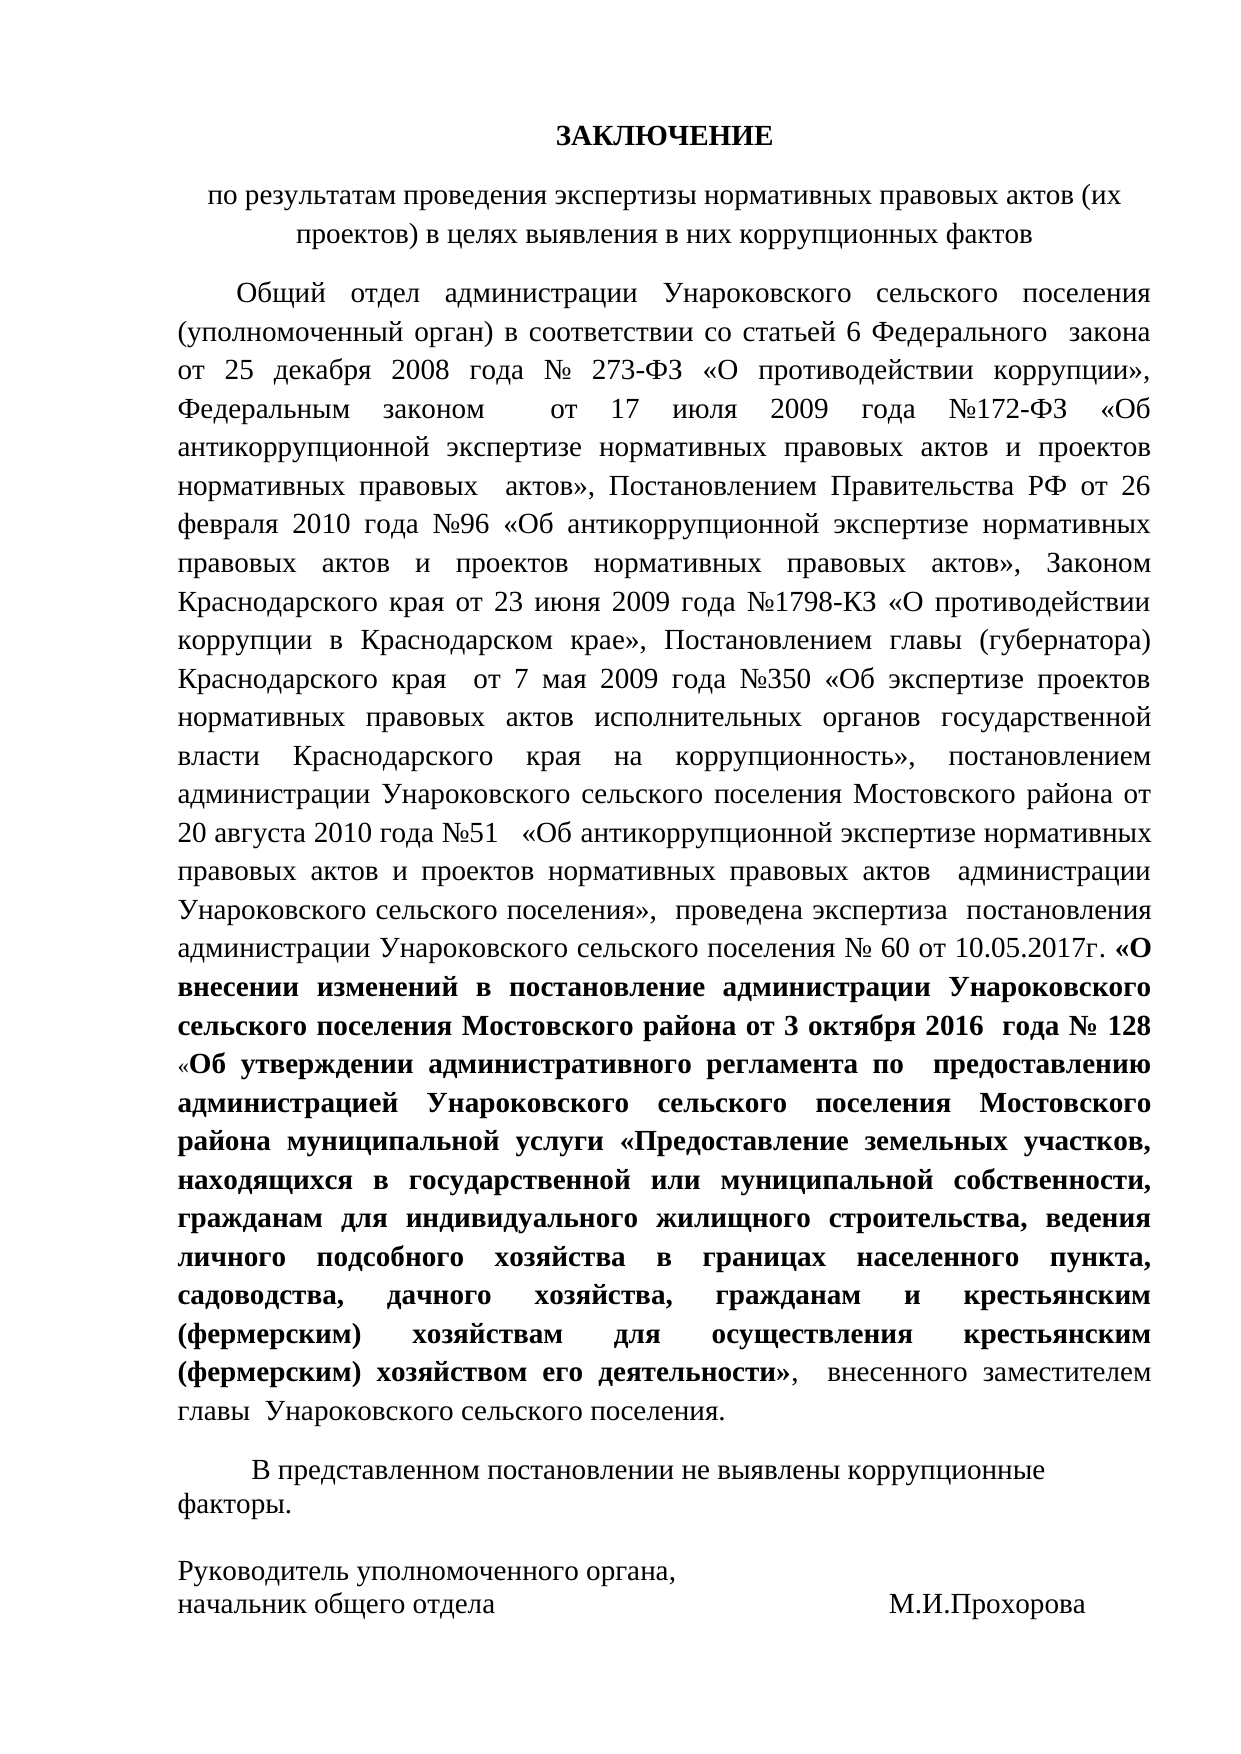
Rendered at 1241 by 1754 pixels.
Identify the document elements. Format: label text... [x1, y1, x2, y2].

text ЗАКЛЮЧЕНИЕ [177, 118, 1152, 152]
text Руководитель уполномоченного органа, [177, 1553, 1152, 1587]
text начальник общего отдела М.И.Прохорова [177, 1587, 1152, 1620]
text Общий отдел администрации Унароковского сельского поселения (уполномоченный орган) в соответствии со статьей 6 Федерального закона от 25 декабря 2008 года № 273-ФЗ «О противодействии коррупции», Федеральным законом от 17 июля 2009 года №172-ФЗ «Об антикоррупционной экспертизе нормативных правовых актов и проектов нормативных правовых актов», Постановлением Правительства РФ от 26 февраля 2010 года №96 «Об антикоррупционной экспертизе нормативных правовых актов и проектов нормативных правовых актов», Законом Краснодарского края от 23 июня 2009 года №1798-КЗ «О противодействии коррупции в Краснодарском крае», Постановлением главы (губернатора) Краснодарского края от 7 мая 2009 года №350 «Об экспертизе проектов нормативных правовых актов исполнительных органов государственной власти Краснодарского края на коррупционность», постановлением администрации Унароковского сельского поселения Мостовского района от 20 августа 2010 года №51 «Об антикоррупционной экспертизе нормативных правовых актов и проектов нормативных правовых актов администрации Унароковского сельского поселения», проведена экспертиза постановления администрации Унароковского сельского поселения № 60 от 10.05.2017г. «О внесении изменений в постановление администрации Унароковского сельского поселения Мостовского района от 3 октября 2016 года № 128 «Об утверждении административного регламента по предоставлению администрацией Унароковского сельского поселения Мостовского района муниципальной услуги «Предоставление земельных участков, находящихся в государственной или муниципальной собственности, гражданам для индивидуального жилищного строительства, ведения личного подсобного хозяйства в границах населенного пункта, садоводства, дачного хозяйства, гражданам и крестьянским (фермерским) хозяйствам для осуществления крестьянским (фермерским) хозяйством его деятельности», внесенного заместителем главы Унароковского сельского поселения. [177, 275, 1152, 1427]
text В представленном постановлении не выявлены коррупционные факторы. [177, 1452, 1152, 1519]
text по результатам проведения экспертизы нормативных правовых актов (их проектов) в целях выявления в них коррупционных фактов [177, 177, 1152, 249]
